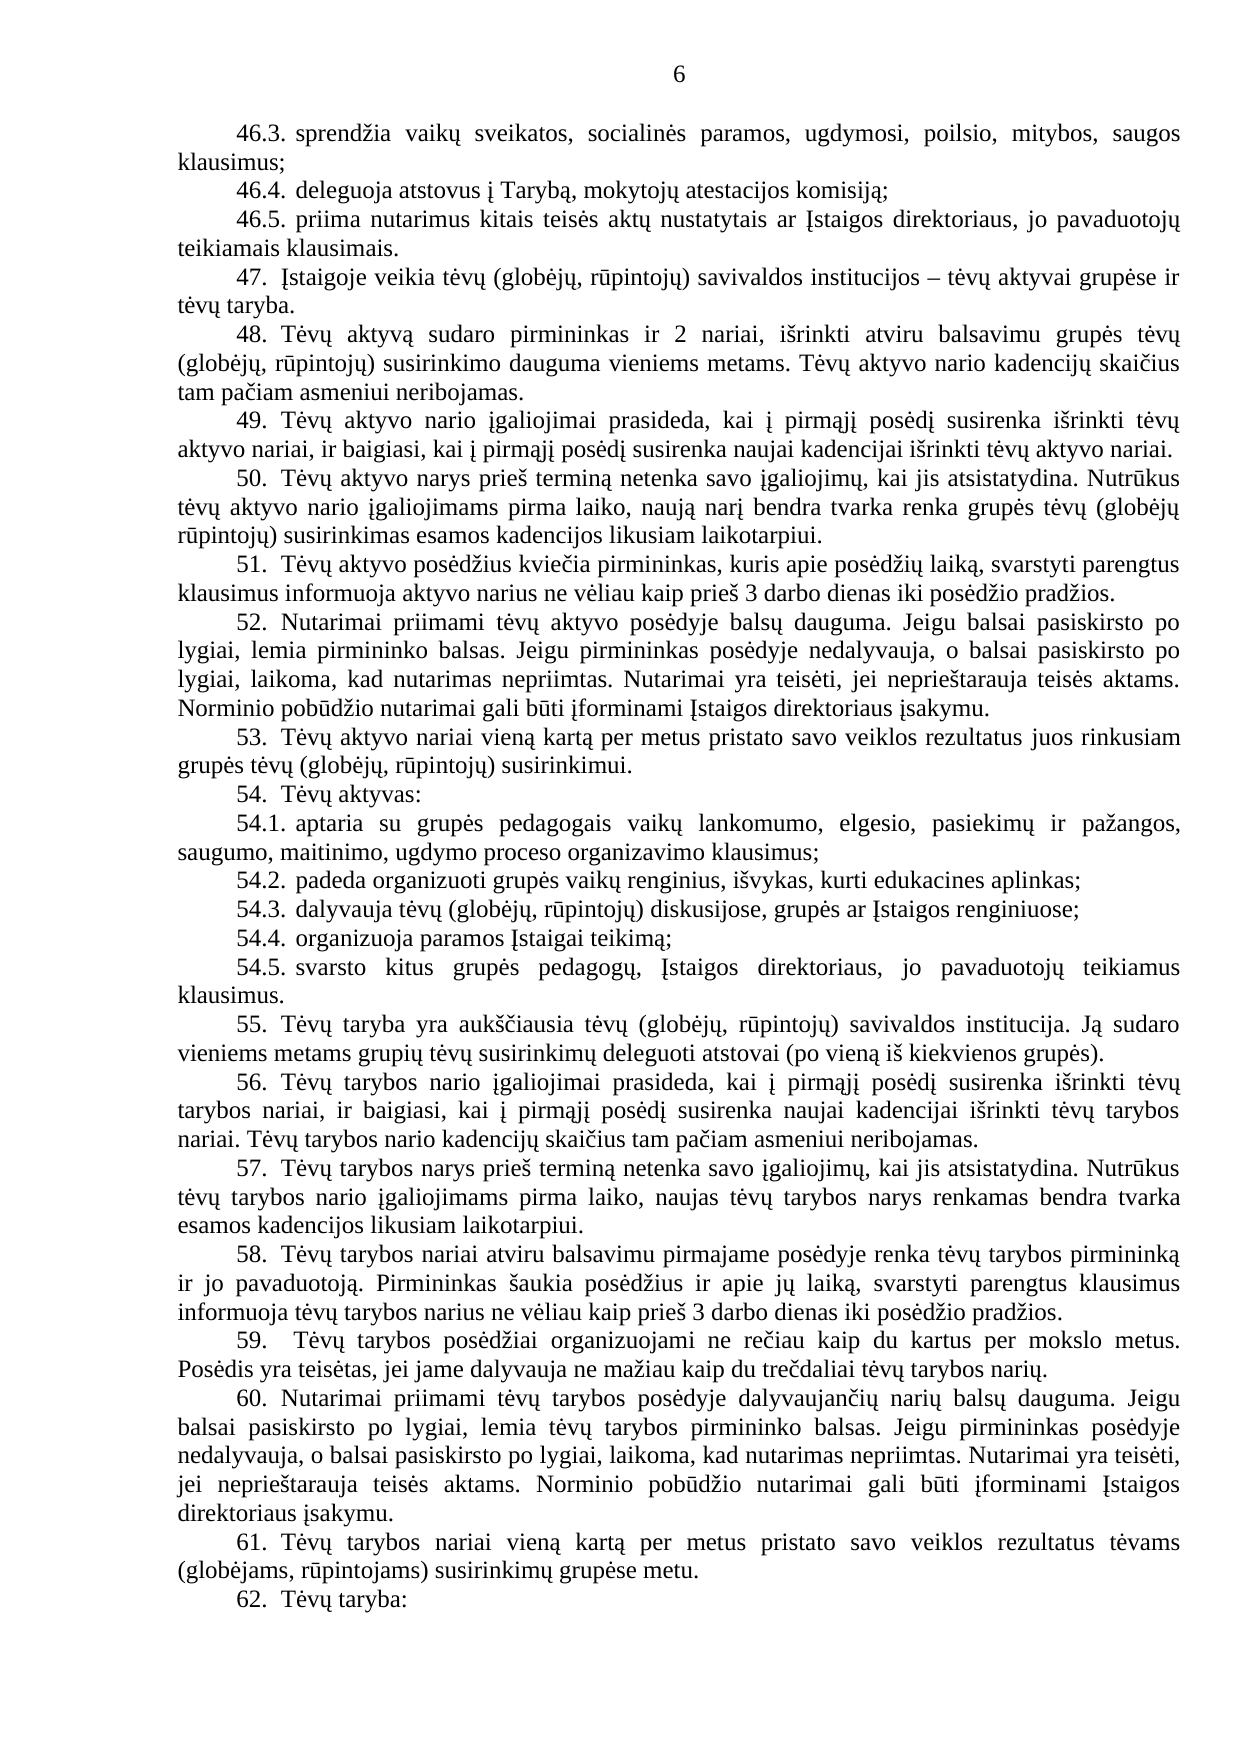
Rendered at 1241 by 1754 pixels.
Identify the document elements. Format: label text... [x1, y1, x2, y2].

list Tėvų tarybos narys prieš terminą netenka savo įgaliojimų, kai jis atsistatydina. Nutrūkus tėvų tarybos nario įgaliojimams pirma laiko, naujas tėvų tarybos narys renkamas bendra tvarka esamos kadencijos likusiam laikotarpiui. [177, 1153, 1181, 1239]
list svarsto kitus grupės pedagogų, Įstaigos direktoriaus, jo pavaduotojų teikiamus klausimus. [177, 952, 1181, 1009]
list Tėvų aktyvą sudaro pirmininkas ir 2 nariai, išrinkti atviru balsavimu grupės tėvų (globėjų, rūpintojų) susirinkimo dauguma vieniems metams. Tėvų aktyvo nario kadencijų skaičius tam pačiam asmeniui neribojamas. [177, 319, 1181, 406]
list Tėvų aktyvo nario įgaliojimai prasideda, kai į pirmąjį posėdį susirenka išrinkti tėvų aktyvo nariai, ir baigiasi, kai į pirmąjį posėdį susirenka naujai kadencijai išrinkti tėvų aktyvo nariai. [177, 406, 1181, 463]
list organizuoja paramos Įstaigai teikimą; [177, 923, 1181, 952]
list Tėvų tarybos nario įgaliojimai prasideda, kai į pirmąjį posėdį susirenka išrinkti tėvų tarybos nariai, ir baigiasi, kai į pirmąjį posėdį susirenka naujai kadencijai išrinkti tėvų tarybos nariai. Tėvų tarybos nario kadencijų skaičius tam pačiam asmeniui neribojamas. [177, 1067, 1181, 1153]
list Tėvų aktyvo posėdžius kviečia pirmininkas, kuris apie posėdžių laiką, svarstyti parengtus klausimus informuoja aktyvo narius ne vėliau kaip prieš 3 darbo dienas iki posėdžio pradžios. [177, 549, 1181, 607]
list Tėvų aktyvas: [177, 779, 1181, 808]
list Tėvų taryba yra aukščiausia tėvų (globėjų, rūpintojų) savivaldos institucija. Ją sudaro vieniems metams grupių tėvų susirinkimų deleguoti atstovai (po vieną iš kiekvienos grupės). [177, 1009, 1181, 1067]
list Tėvų tarybos nariai atviru balsavimu pirmajame posėdyje renka tėvų tarybos pirmininką ir jo pavaduotoją. Pirmininkas šaukia posėdžius ir apie jų laiką, svarstyti parengtus klausimus informuoja tėvų tarybos narius ne vėliau kaip prieš 3 darbo dienas iki posėdžio pradžios. [177, 1239, 1181, 1326]
list Įstaigoje veikia tėvų (globėjų, rūpintojų) savivaldos institucijos – tėvų aktyvai grupėse ir tėvų taryba. [177, 262, 1181, 319]
list Tėvų taryba: [177, 1584, 1181, 1613]
list padeda organizuoti grupės vaikų renginius, išvykas, kurti edukacines aplinkas; [177, 866, 1181, 894]
list Nutarimai priimami tėvų tarybos posėdyje dalyvaujančių narių balsų dauguma. Jeigu balsai pasiskirsto po lygiai, lemia tėvų tarybos pirmininko balsas. Jeigu pirmininkas posėdyje nedalyvauja, o balsai pasiskirsto po lygiai, laikoma, kad nutarimas nepriimtas. Nutarimai yra teisėti, jei neprieštarauja teisės aktams. Norminio pobūdžio nutarimai gali būti įforminami Įstaigos direktoriaus įsakymu. [177, 1383, 1181, 1527]
list dalyvauja tėvų (globėjų, rūpintojų) diskusijose, grupės ar Įstaigos renginiuose; [177, 894, 1181, 923]
list deleguoja atstovus į Tarybą, mokytojų atestacijos komisiją; [177, 176, 1181, 204]
list priima nutarimus kitais teisės aktų nustatytais ar Įstaigos direktoriaus, jo pavaduotojų teikiamais klausimais. [177, 204, 1181, 262]
list Tėvų tarybos posėdžiai organizuojami ne rečiau kaip du kartus per mokslo metus. Posėdis yra teisėtas, jei jame dalyvauja ne mažiau kaip du trečdaliai tėvų tarybos narių. [177, 1326, 1181, 1383]
list Nutarimai priimami tėvų aktyvo posėdyje balsų dauguma. Jeigu balsai pasiskirsto po lygiai, lemia pirmininko balsas. Jeigu pirmininkas posėdyje nedalyvauja, o balsai pasiskirsto po lygiai, laikoma, kad nutarimas nepriimtas. Nutarimai yra teisėti, jei neprieštarauja teisės aktams. Norminio pobūdžio nutarimai gali būti įforminami Įstaigos direktoriaus įsakymu. [177, 607, 1181, 722]
list Tėvų aktyvo narys prieš terminą netenka savo įgaliojimų, kai jis atsistatydina. Nutrūkus tėvų aktyvo nario įgaliojimams pirma laiko, naują narį bendra tvarka renka grupės tėvų (globėjų rūpintojų) susirinkimas esamos kadencijos likusiam laikotarpiui. [177, 463, 1181, 549]
list aptaria su grupės pedagogais vaikų lankomumo, elgesio, pasiekimų ir pažangos, saugumo, maitinimo, ugdymo proceso organizavimo klausimus; [177, 808, 1181, 866]
list Tėvų tarybos nariai vieną kartą per metus pristato savo veiklos rezultatus tėvams (globėjams, rūpintojams) susirinkimų grupėse metu. [177, 1527, 1181, 1584]
list Tėvų aktyvo nariai vieną kartą per metus pristato savo veiklos rezultatus juos rinkusiam grupės tėvų (globėjų, rūpintojų) susirinkimui. [177, 722, 1181, 779]
list sprendžia vaikų sveikatos, socialinės paramos, ugdymosi, poilsio, mitybos, saugos klausimus; [177, 118, 1181, 176]
